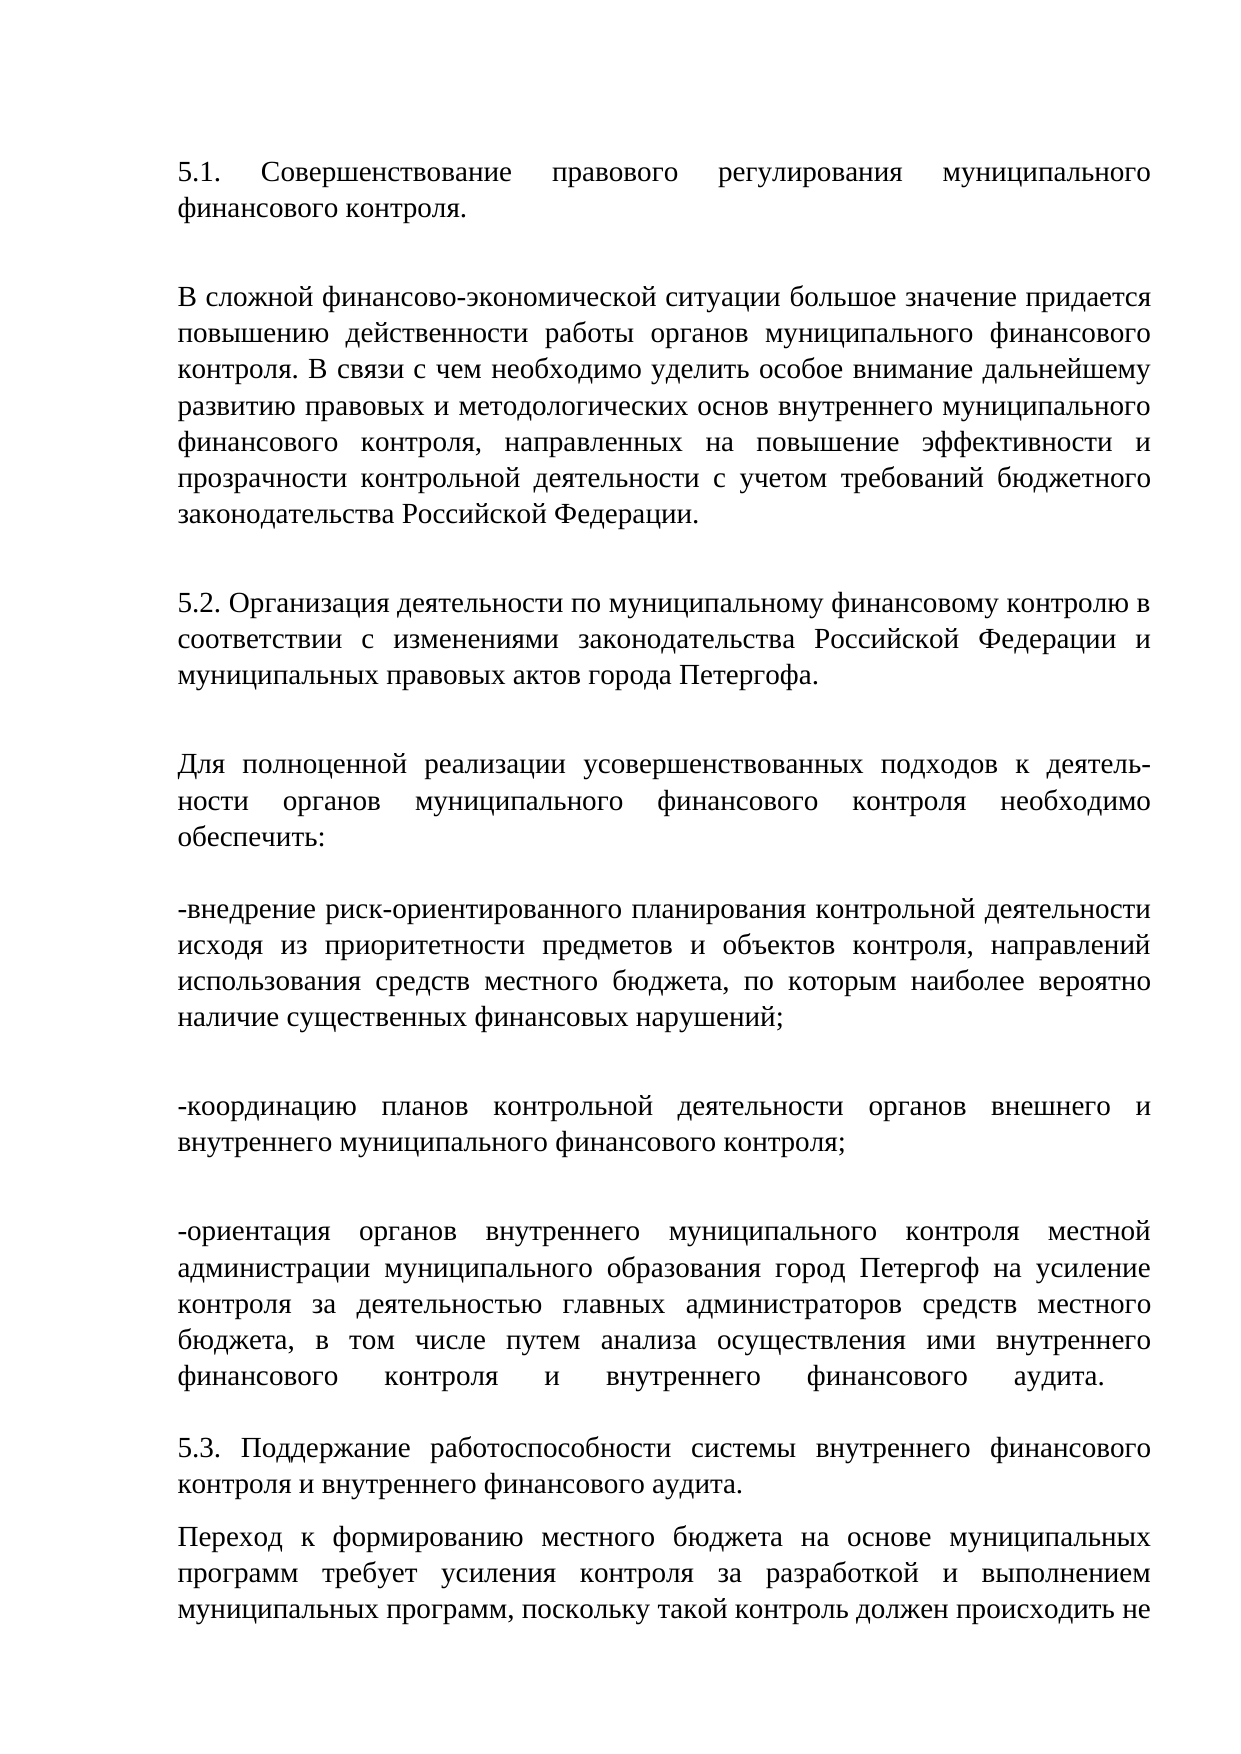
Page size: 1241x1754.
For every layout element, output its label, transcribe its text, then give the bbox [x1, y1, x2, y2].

text Для полноценной реализации усовершенствованных подходов к деятель-ности органов муниципального финансового контроля необходимо обеспечить: -внедрение риск-ориентированного планирования контрольной деятельности исходя из приоритетности предметов и объектов контроля, направлений использования средств местного бюджета, по которым наиболее вероятно наличие существенных финансовых нарушений; [177, 710, 1152, 1033]
text -ориентация органов внутреннего муниципального контроля местной администрации муниципального образования город Петергоф на усиление контроля за деятельностью главных администраторов средств местного бюджета, в том числе путем анализа осуществления ими внутреннего финансового контроля и внутреннего финансового аудита. 5.3. Поддержание работоспособности системы внутреннего финансового контроля и внутреннего финансового аудита. [177, 1177, 1152, 1500]
text В сложной финансово-экономической ситуации большое значение придается повышению действенности работы органов муниципального финансового контроля. В связи с чем необходимо уделить особое внимание дальнейшему развитию правовых и методологических основ внутреннего муниципального финансового контроля, направленных на повышение эффективности и прозрачности контрольной деятельности с учетом требований бюджетного законодательства Российской Федерации. [177, 243, 1152, 530]
text 5.1. Совершенствование правового регулирования муниципального финансового контроля. [177, 118, 1152, 224]
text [177, 1519, 1152, 1625]
text -координацию планов контрольной деятельности органов внешнего и внутреннего муниципального финансового контроля; [177, 1052, 1152, 1158]
text 5.2. Организация деятельности по муниципальному финансовому контролю в соответствии с изменениями законодательства Российской Федерации и муниципальных правовых актов города Петергофа. [177, 549, 1152, 691]
